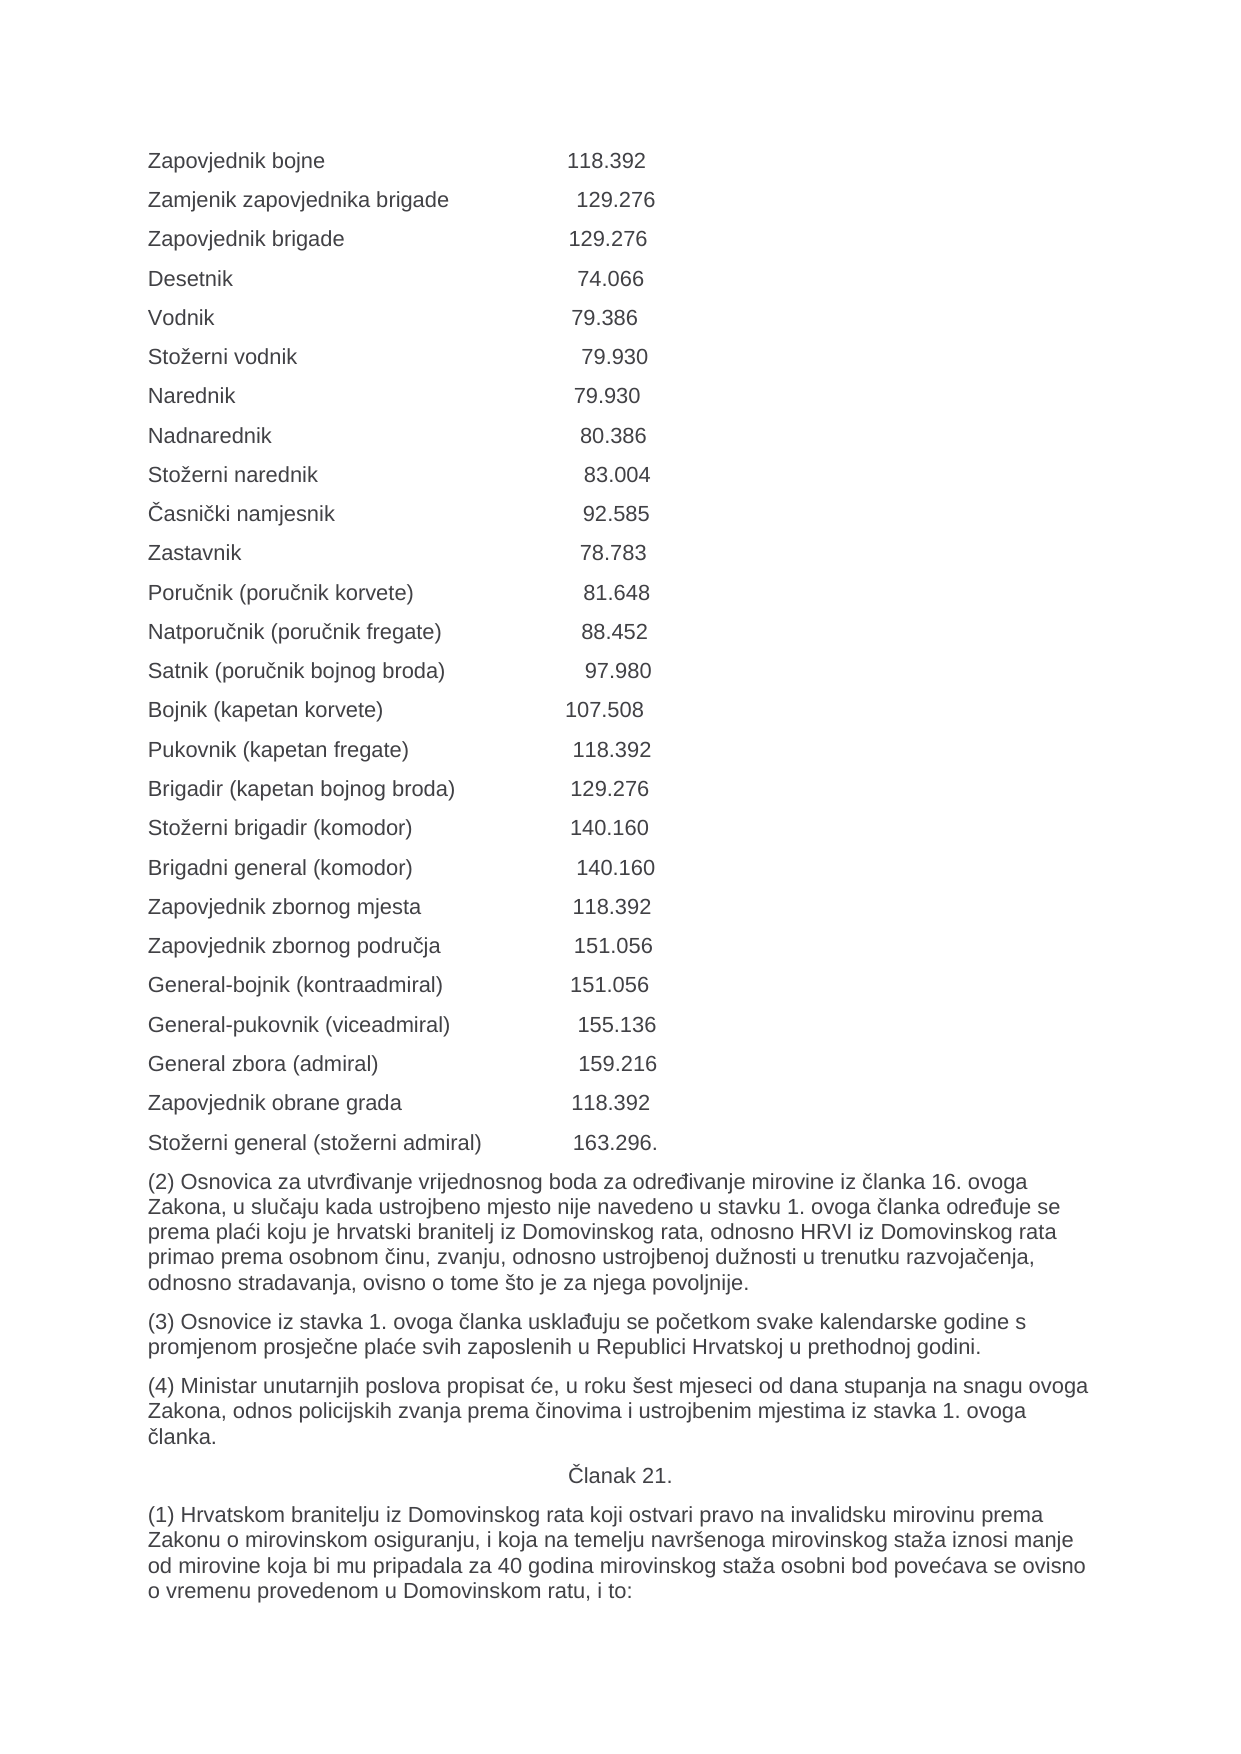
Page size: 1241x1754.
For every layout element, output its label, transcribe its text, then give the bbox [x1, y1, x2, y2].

text Stožerni brigadir (komodor) 140.160 [148, 815, 1093, 840]
text Vodnik 79.386 [148, 305, 1093, 330]
text Natporučnik (poručnik fregate) 88.452 [148, 619, 1093, 644]
text Stožerni vodnik 79.930 [148, 344, 1093, 369]
text Zamjenik zapovjednika brigade 129.276 [148, 187, 1093, 212]
text Narednik 79.930 [148, 383, 1093, 408]
text (3) Osnovice iz stavka 1. ovoga članka usklađuju se početkom svake kalendarske godine s promjenom prosječne plaće svih zaposlenih u Republici Hrvatskoj u prethodnoj godini. [148, 1309, 1093, 1359]
text Poručnik (poručnik korvete) 81.648 [148, 579, 1093, 605]
text Nadnarednik 80.386 [148, 422, 1093, 448]
text Brigadni general (komodor) 140.160 [148, 854, 1093, 880]
text Brigadir (kapetan bojnog broda) 129.276 [148, 776, 1093, 801]
text (2) Osnovica za utvrđivanje vrijednosnog boda za određivanje mirovine iz članka 16. ovoga Zakona, u slučaju kada ustrojbeno mjesto nije navedeno u stavku 1. ovoga članka određuje se prema plaći koju je hrvatski branitelj iz Domovinskog rata, odnosno HRVI iz Domovinskog rata primao prema osobnom činu, zvanju, odnosno ustrojbenoj dužnosti u trenutku razvojačenja, odnosno stradavanja, ovisno o tome što je za njega povoljnije. [148, 1169, 1093, 1295]
text Časnički namjesnik 92.585 [148, 501, 1093, 526]
text Stožerni general (stožerni admiral) 163.296. [148, 1129, 1093, 1154]
text Zapovjednik zbornog mjesta 118.392 [148, 894, 1093, 919]
text Zapovjednik obrane grada 118.392 [148, 1090, 1093, 1115]
text Zapovjednik zbornog područja 151.056 [148, 933, 1093, 958]
text Satnik (poručnik bojnog broda) 97.980 [148, 658, 1093, 683]
text (1) Hrvatskom branitelju iz Domovinskog rata koji ostvari pravo na invalidsku mirovinu prema Zakonu o mirovinskom osiguranju, i koja na temelju navršenoga mirovinskog staža iznosi manje od mirovine koja bi mu pripadala za 40 godina mirovinskog staža osobni bod povećava se ovisno o vremenu provedenom u Domovinskom ratu, i to: [148, 1502, 1093, 1603]
text Desetnik 74.066 [148, 265, 1093, 291]
text Pukovnik (kapetan fregate) 118.392 [148, 737, 1093, 762]
text Članak 21. [148, 1463, 1093, 1488]
text General-bojnik (kontraadmiral) 151.056 [148, 972, 1093, 997]
text General zbora (admiral) 159.216 [148, 1051, 1093, 1076]
text Stožerni narednik 83.004 [148, 462, 1093, 487]
text (4) Ministar unutarnjih poslova propisat će, u roku šest mjeseci od dana stupanja na snagu ovoga Zakona, odnos policijskih zvanja prema činovima i ustrojbenim mjestima iz stavka 1. ovoga članka. [148, 1373, 1093, 1449]
text Zapovjednik bojne 118.392 [148, 148, 1093, 173]
text Zapovjednik brigade 129.276 [148, 226, 1093, 251]
text Zastavnik 78.783 [148, 540, 1093, 566]
text Bojnik (kapetan korvete) 107.508 [148, 697, 1093, 723]
text General-pukovnik (viceadmiral) 155.136 [148, 1012, 1093, 1037]
